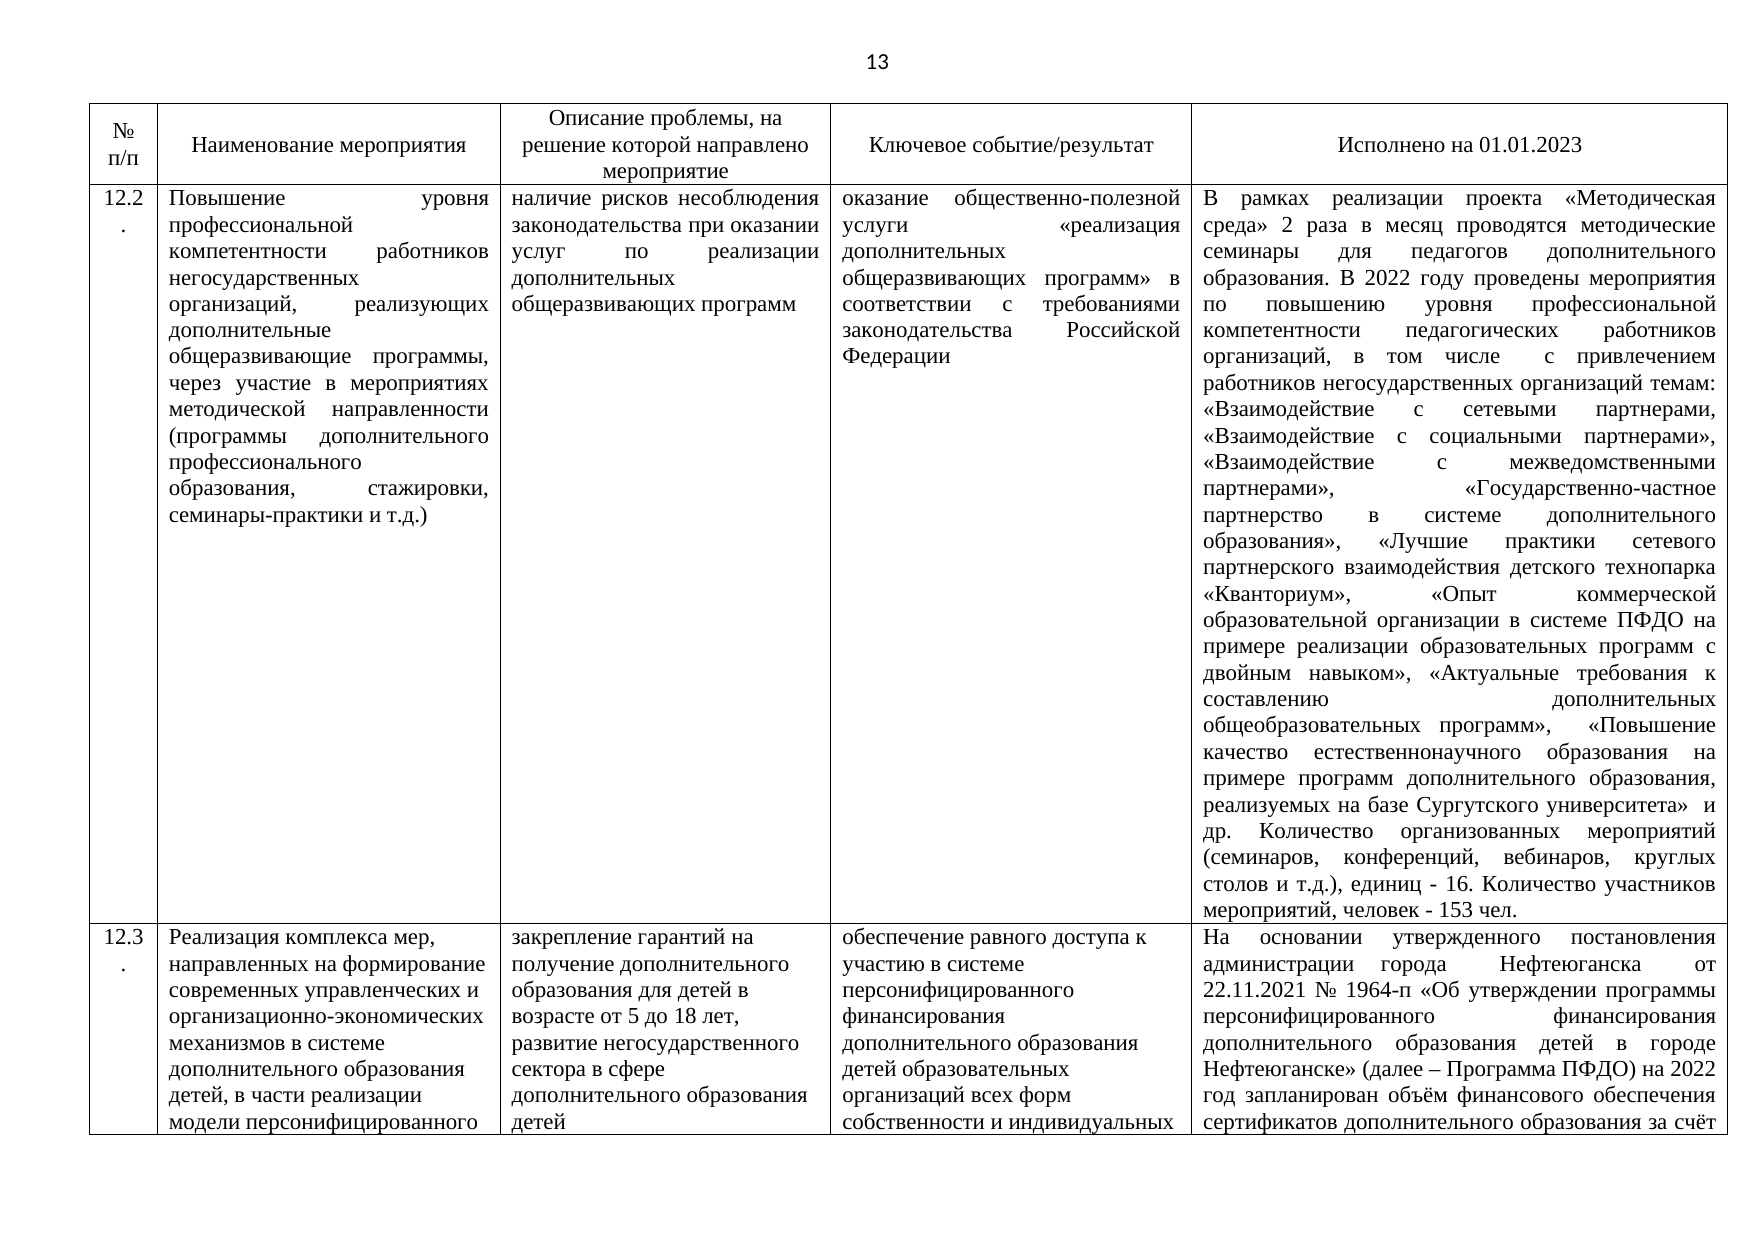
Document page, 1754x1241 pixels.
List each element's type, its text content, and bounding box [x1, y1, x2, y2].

table_cell Повышение уровня профессиональной компетентности работников негосударственных организаций, реализующих дополнительные общеразвивающие программы, через участие в мероприятиях методической направленности (программы дополнительного профессионального образования, стажировки, семинары-практики и т.д.) [158, 185, 500, 922]
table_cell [501, 924, 830, 1134]
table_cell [1192, 924, 1727, 1134]
table_cell оказание общественно-полезной услуги «реализация дополнительных общеразвивающих программ» в соответствии с требованиями законодательства Российской Федерации [831, 185, 1191, 922]
table_header Описание проблемы, на решение которой направлено мероприятие [501, 104, 830, 183]
table_cell В рамках реализации проекта «Методическая среда» 2 раза в месяц проводятся методические семинары для педагогов дополнительного образования. В 2022 году проведены мероприятия по повышению уровня профессиональной компетентности педагогических работников организаций, в том числе с привлечением работников негосударственных организаций темам: «Взаимодействие с сетевыми партнерами, «Взаимодействие с социальными партнерами», «Взаимодействие с межведомственными партнерами», «Государственно-частное партнерство в системе дополнительного образования», «Лучшие практики сетевого партнерского взаимодействия детского технопарка «Кванториум», «Опыт коммерческой образовательной организации в системе ПФДО на примере реализации образовательных программ с двойным навыком», «Актуальные требования к составлению дополнительных общеобразовательных программ», «Повышение качество естественнонаучного образования на примере программ дополнительного образования, реализуемых на базе Сургутского университета» и др. Количество организованных мероприятий (семинаров, конференций, вебинаров, круглых столов и т.д.), единиц - 16. Количество участников мероприятий, человек - 153 чел. [1192, 185, 1727, 922]
table_cell 12.3. [90, 924, 157, 1134]
table_header № п/п [90, 104, 157, 183]
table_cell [158, 924, 500, 1134]
table_header Наименование мероприятия [158, 104, 500, 183]
table_cell 12.2. [90, 185, 157, 922]
table_header Исполнено на 01.01.2023 [1192, 104, 1727, 183]
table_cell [831, 924, 1191, 1134]
table_header Ключевое событие/результат [831, 104, 1191, 183]
table_cell наличие рисков несоблюдения законодательства при оказании услуг по реализации дополнительных общеразвивающих программ [501, 185, 830, 922]
